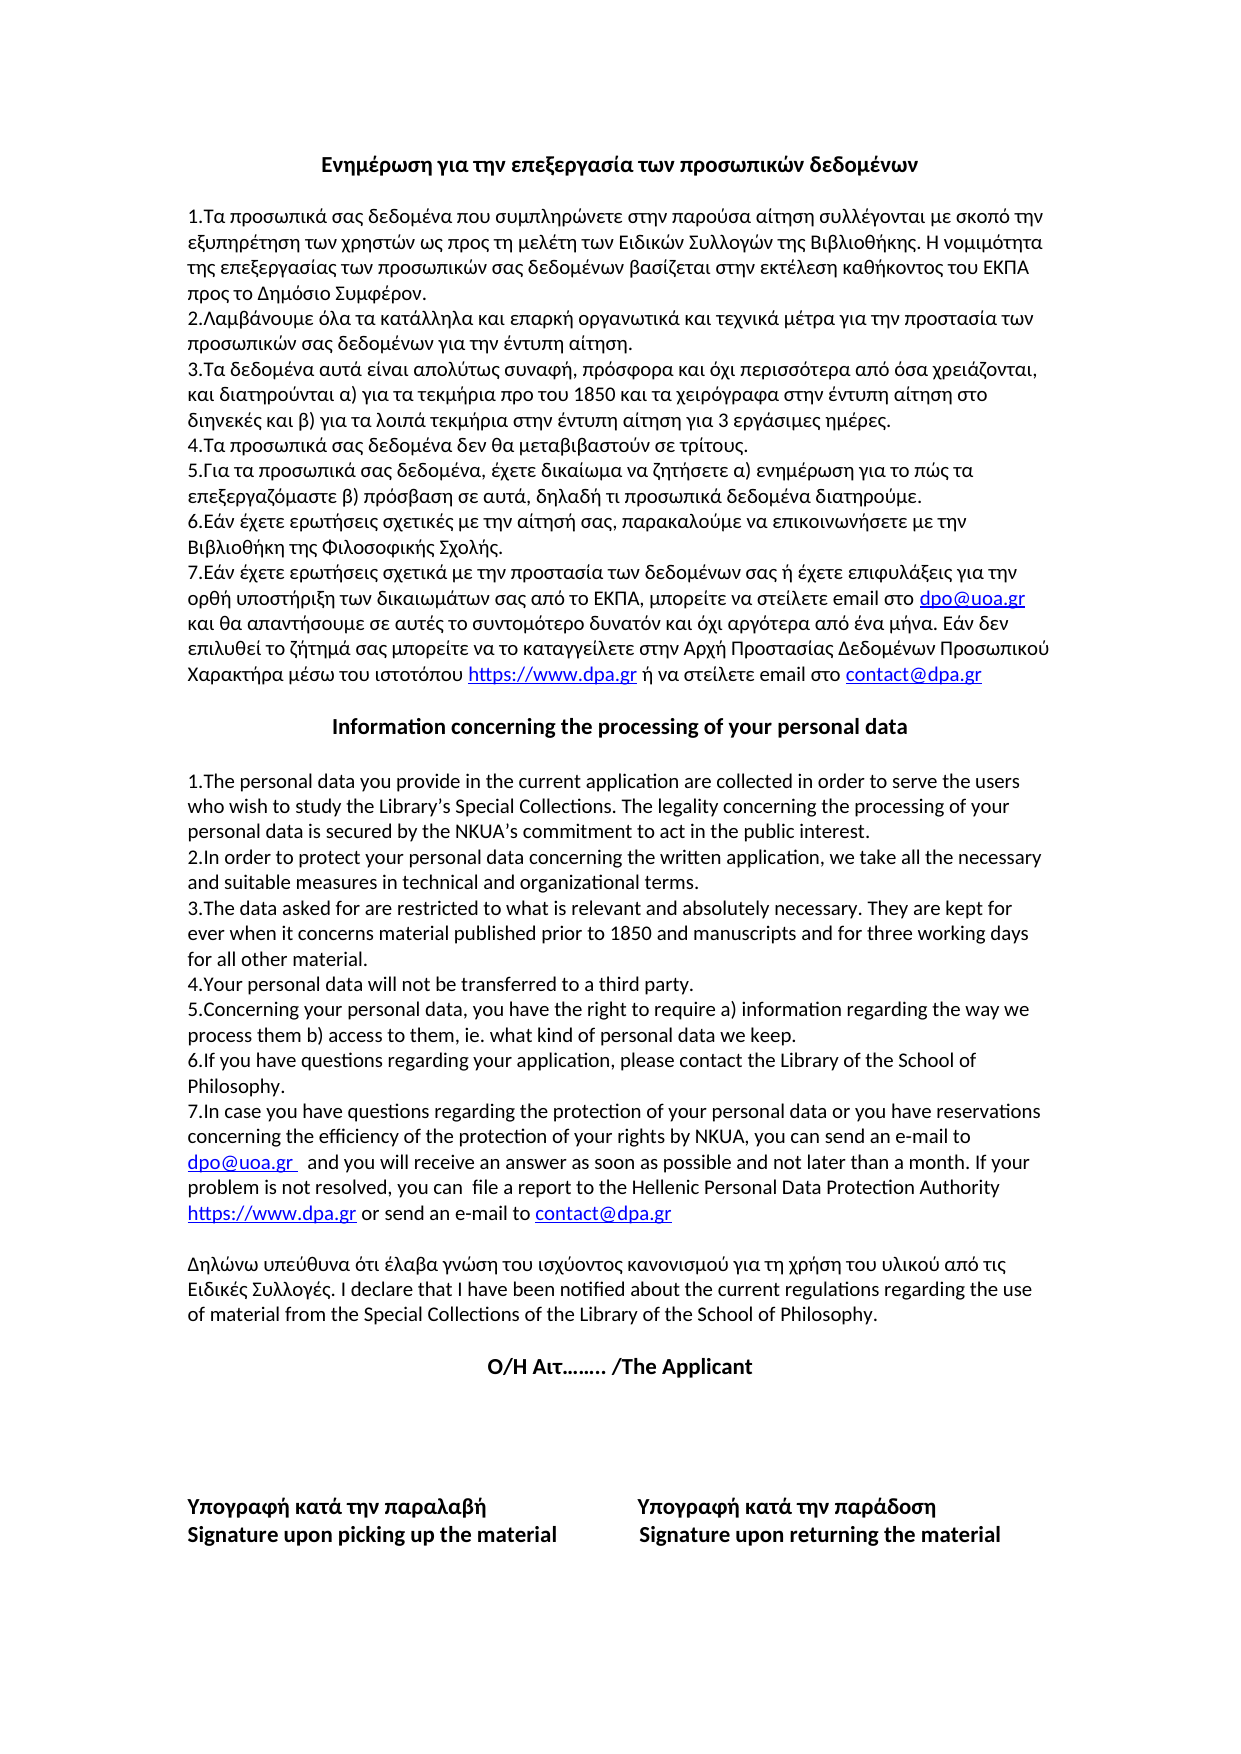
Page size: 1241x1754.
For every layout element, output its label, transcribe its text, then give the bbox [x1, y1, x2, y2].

text 7.In case you have questions regarding the protection of your personal data or you have reservations concerning the efficiency of the protection of your rights by NKUA, you can send an e-mail to dpo@uoa.gr and you will receive an answer as soon as possible and not later than a month. If your problem is not resolved, you can file a report to the Hellenic Personal Data Protection Authority https://www.dpa.gr or send an e-mail to contact@dpa.gr [187, 1098, 1053, 1225]
text 3.The data asked for are restricted to what is relevant and absolutely necessary. They are kept for ever when it concerns material published prior to 1850 and manuscripts and for three working days for all other material. [187, 895, 1053, 971]
text 7.Εάν έχετε ερωτήσεις σχετικά με την προστασία των δεδομένων σας ή έχετε επιφυλάξεις για την ορθή υποστήριξη των δικαιωμάτων σας από το ΕΚΠΑ, μπορείτε να στείλετε email στο dpo@uoa.gr και θα απαντήσουμε σε αυτές το συντομότερο δυνατόν και όχι αργότερα από ένα μήνα. Εάν δεν επιλυθεί το ζήτημά σας μπορείτε να το καταγγείλετε στην Αρχή Προστασίας Δεδομένων Προσωπικού Χαρακτήρα μέσω του ιστοτόπου https://www.dpa.gr ή να στείλετε email στο contact@dpa.gr [187, 559, 1053, 686]
text Signature upon picking up the material Signature upon returning the material [187, 1521, 1053, 1548]
text 5.Για τα προσωπικά σας δεδομένα, έχετε δικαίωμα να ζητήσετε α) ενημέρωση για το πώς τα επεξεργαζόμαστε β) πρόσβαση σε αυτά, δηλαδή τι προσωπικά δεδομένα διατηρούμε. [187, 458, 1053, 508]
text 3.Τα δεδομένα αυτά είναι απολύτως συναφή, πρόσφορα και όχι περισσότερα από όσα χρειάζονται, και διατηρούνται α) για τα τεκμήρια προ του 1850 και τα χειρόγραφα στην έντυπη αίτηση στο διηνεκές και β) για τα λοιπά τεκμήρια στην έντυπη αίτηση για 3 εργάσιμες ημέρες. [187, 356, 1053, 432]
text 6.If you have questions regarding your application, please contact the Library of the School of Philosophy. [187, 1047, 1053, 1098]
text 1.The personal data you provide in the current application are collected in order to serve the users who wish to study the Library’s Special Collections. The legality concerning the processing of your personal data is secured by the NKUA’s commitment to act in the public interest. [187, 768, 1053, 844]
text Information concerning the processing of your personal data [187, 712, 1053, 740]
text 2.Λαμβάνουμε όλα τα κατάλληλα και επαρκή οργανωτικά και τεχνικά μέτρα για την προστασία των προσωπικών σας δεδομένων για την έντυπη αίτηση. [187, 305, 1053, 356]
text Ενημέρωση για την επεξεργασία των προσωπικών δεδομένων [187, 150, 1053, 178]
text 5.Concerning your personal data, you have the right to require a) information regarding the way we process them b) access to them, ie. what kind of personal data we keep. [187, 997, 1053, 1047]
text 6.Εάν έχετε ερωτήσεις σχετικές με την αίτησή σας, παρακαλούμε να επικοινωνήσετε με την Βιβλιοθήκη της Φιλοσοφικής Σχολής. [187, 508, 1053, 559]
text Υπογραφή κατά την παραλαβή Υπογραφή κατά την παράδοση [187, 1492, 1053, 1521]
text 4.Τα προσωπικά σας δεδομένα δεν θα μεταβιβαστούν σε τρίτους. [187, 432, 1053, 458]
text 4.Your personal data will not be transferred to a third party. [187, 971, 1053, 997]
text 1.Τα προσωπικά σας δεδομένα που συμπληρώνετε στην παρούσα αίτηση συλλέγονται με σκοπό την εξυπηρέτηση των χρηστών ως προς τη μελέτη των Ειδικών Συλλογών της Βιβλιοθήκης. Η νομιμότητα της επεξεργασίας των προσωπικών σας δεδομένων βασίζεται στην εκτέλεση καθήκοντος του ΕΚΠΑ προς το Δημόσιο Συμφέρον. [187, 203, 1053, 305]
text Ο/Η Αιτ…….. /The Applicant [187, 1352, 1053, 1380]
text Δηλώνω υπεύθυνα ότι έλαβα γνώση του ισχύοντος κανονισμού για τη χρήση του υλικού από τις Ειδικές Συλλογές. I declare that I have been notified about the current regulations regarding the use of material from the Special Collections of the Library of the School of Philosophy. [187, 1251, 1053, 1327]
text 2.In order to protect your personal data concerning the written application, we take all the necessary and suitable measures in technical and organizational terms. [187, 844, 1053, 895]
